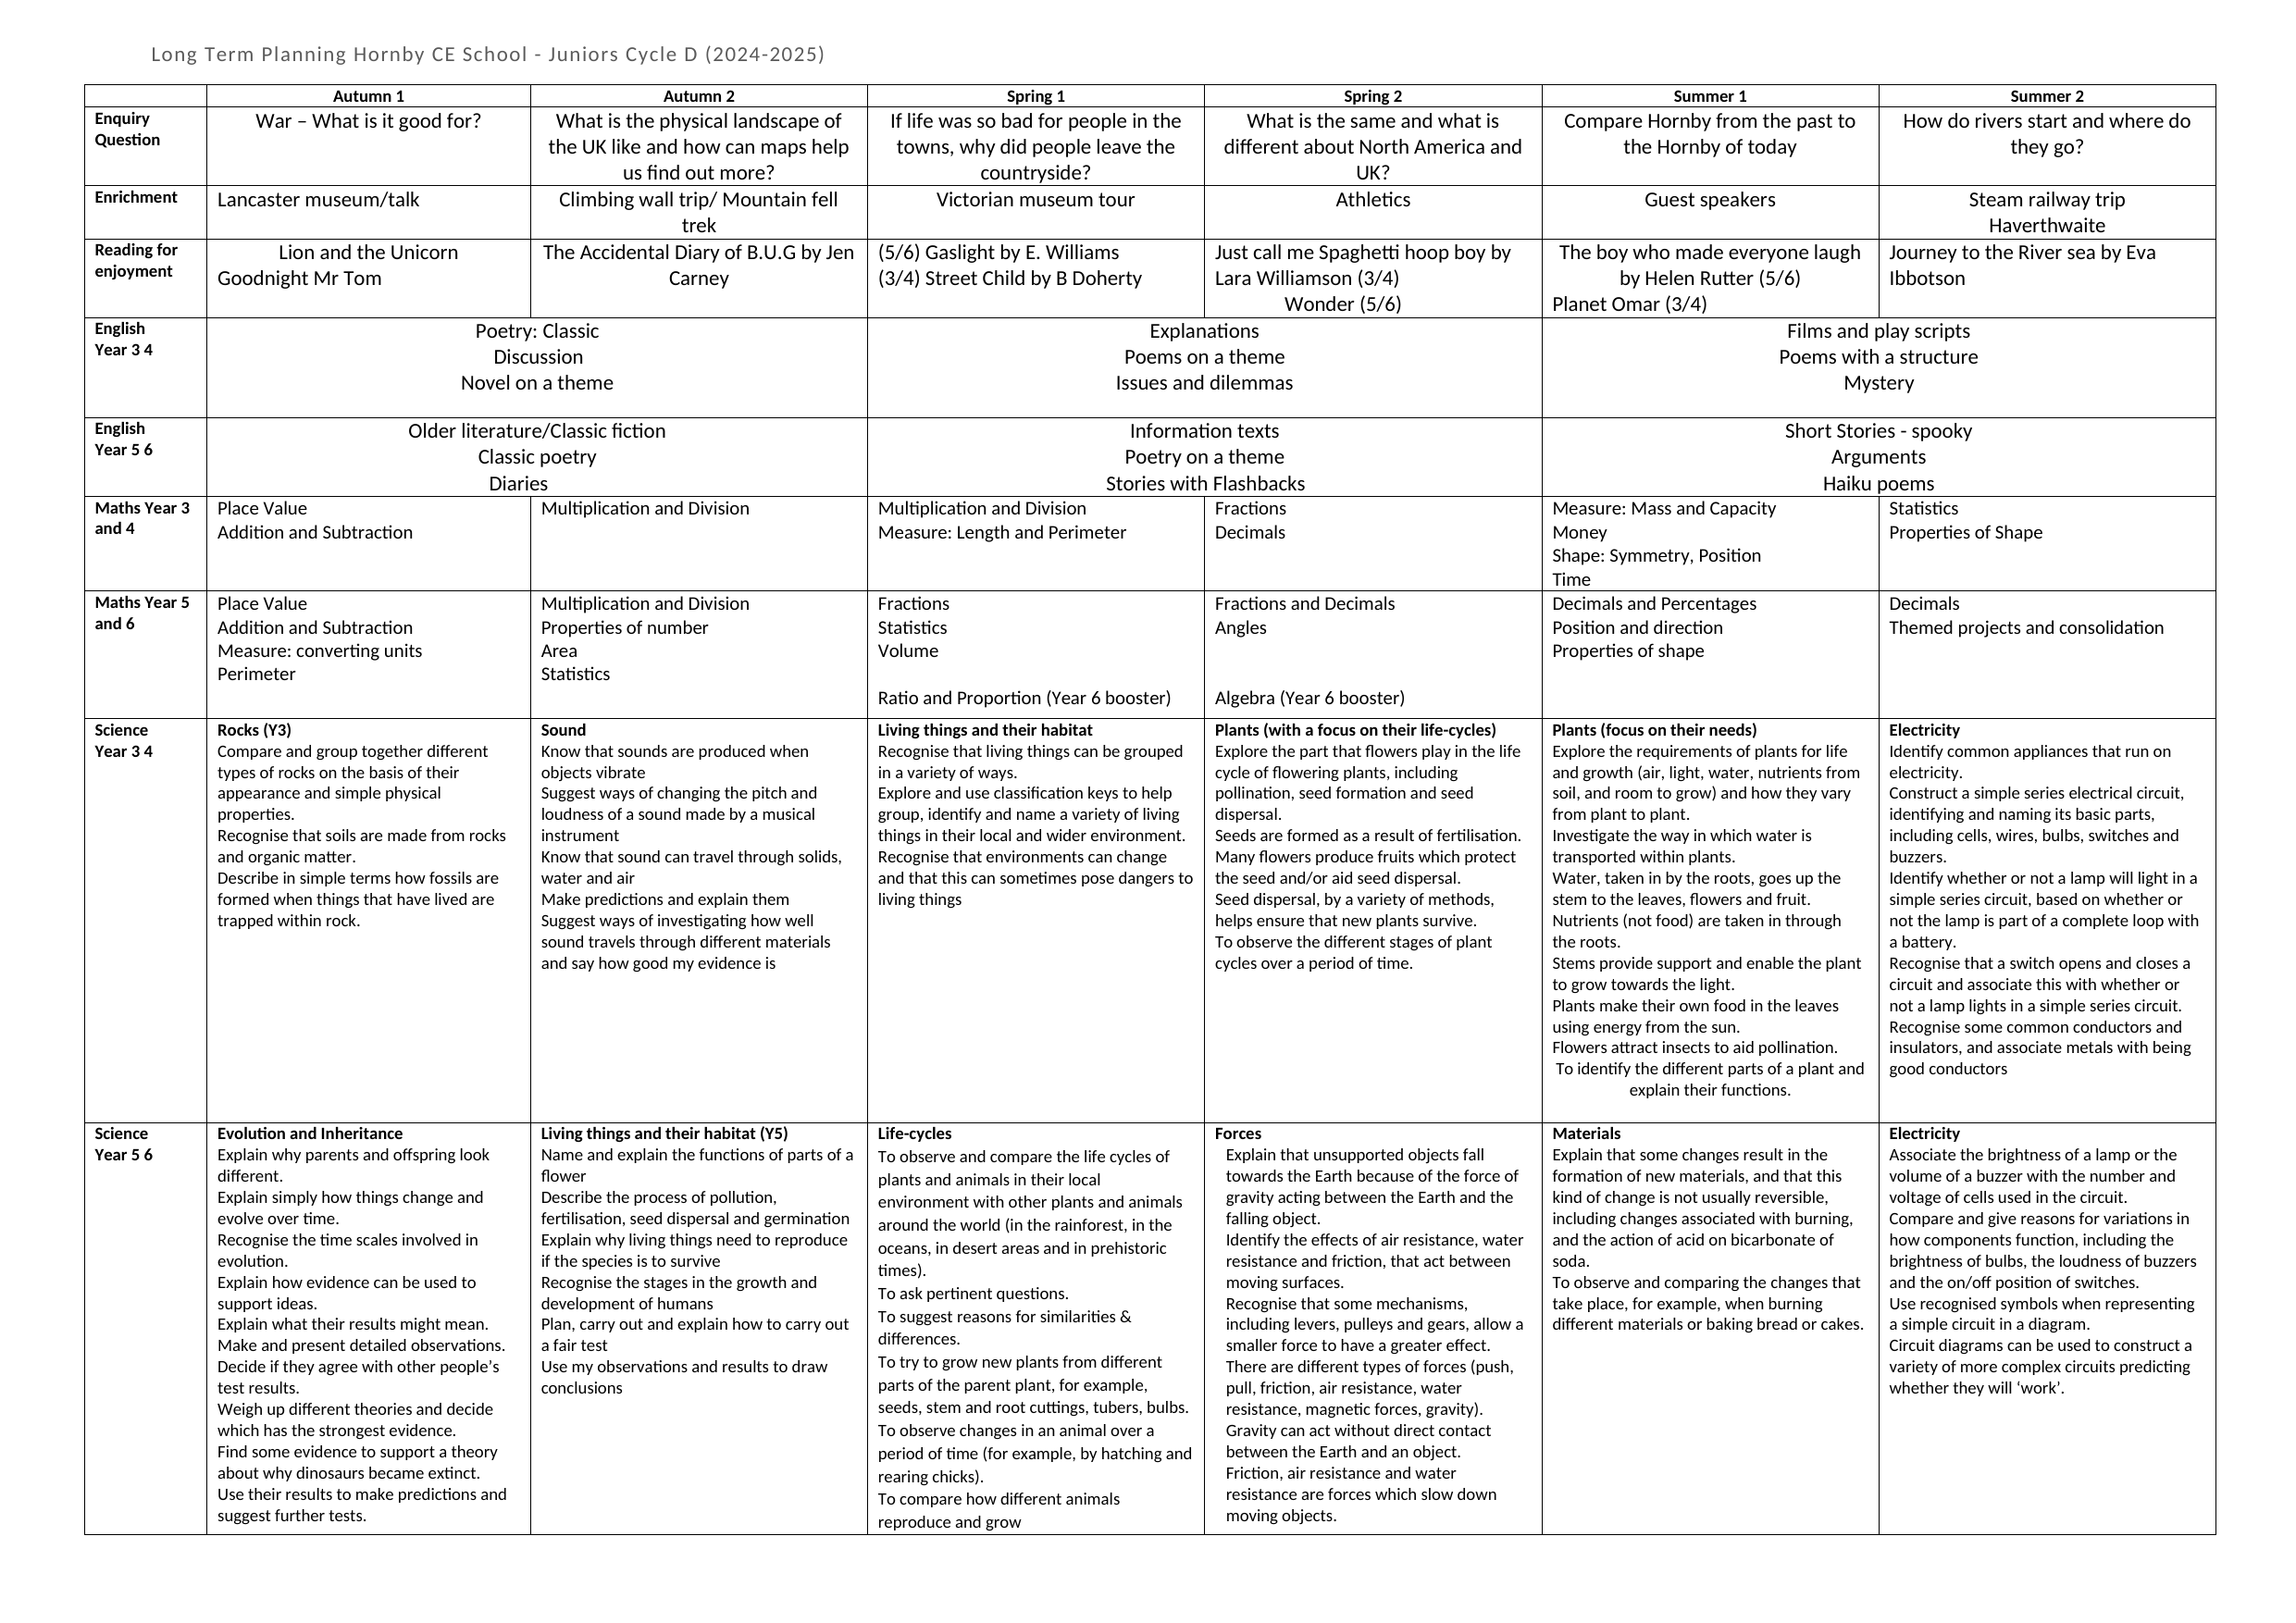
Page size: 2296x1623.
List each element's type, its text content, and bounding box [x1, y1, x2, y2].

table_cell Science Year 5 6 [85, 1123, 206, 1534]
table_cell Statistics Properties of Shape [1880, 497, 2215, 590]
table_header Summer 1 [1543, 85, 1879, 106]
table_cell What is the physical landscape of the UK like and how can maps help us find out more? [531, 107, 867, 185]
table_header Spring 2 [1205, 85, 1542, 106]
table_cell (5/6) Gaslight by E. Williams (3/4) Street Child by B Doherty [868, 240, 1204, 316]
table_cell Short Stories - spooky Arguments Haiku poems [1543, 418, 2215, 496]
table_cell Maths Year 5 and 6 [85, 591, 206, 718]
table_cell Lion and the Unicorn Goodnight Mr Tom [207, 240, 530, 316]
table_cell Athletics [1205, 186, 1542, 238]
table_cell Poetry: Classic Discussion Novel on a theme [207, 318, 867, 417]
table_cell Place Value Addition and Subtraction [207, 497, 530, 590]
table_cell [868, 1123, 1204, 1534]
table_cell Victorian museum tour [868, 186, 1204, 238]
table_cell Multiplication and Division Measure: Length and Perimeter [868, 497, 1204, 590]
table_cell Place Value Addition and Subtraction Measure: converting units Perimeter [207, 591, 530, 718]
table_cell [1543, 1123, 1879, 1534]
table_cell English Year 5 6 [85, 418, 206, 496]
table_cell Explanations Poems on a theme Issues and dilemmas [868, 318, 1542, 417]
table_header Autumn 2 [531, 85, 867, 106]
table_cell Science Year 3 4 [85, 719, 206, 1121]
table_header [85, 85, 206, 106]
table_cell Living things and their habitat Recognise that living things can be grouped in a variety of ways. Explore and use classification keys to help group, identify and name a variety of living things in their local and wider environment. Recognise that environments can change and that this can sometimes pose dangers to living things [868, 719, 1204, 1121]
table_cell Just call me Spaghetti hoop boy by Lara Williamson (3/4) Wonder (5/6) [1205, 240, 1542, 316]
table_cell Compare Hornby from the past to the Hornby of today [1543, 107, 1879, 185]
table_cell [1205, 1123, 1542, 1534]
table_cell What is the same and what is different about North America and UK? [1205, 107, 1542, 185]
table_cell How do rivers start and where do they go? [1880, 107, 2215, 185]
table_cell The boy who made everyone laugh by Helen Rutter (5/6) Planet Omar (3/4) [1543, 240, 1879, 316]
table_cell Climbing wall trip/ Mountain fell trek [531, 186, 867, 238]
table_header Spring 1 [868, 85, 1204, 106]
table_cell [207, 1123, 530, 1534]
table_header Autumn 1 [207, 85, 530, 106]
table_cell Plants (with a focus on their life-cycles) Explore the part that flowers play in the life cycle of flowering plants, including pollination, seed formation and seed dispersal. Seeds are formed as a result of fertilisation. Many flowers produce fruits which protect the seed and/or aid seed dispersal. Seed dispersal, by a variety of methods, helps ensure that new plants survive. To observe the different stages of plant cycles over a period of time. [1205, 719, 1542, 1121]
subtitle Long Term Planning Hornby CE School - Juniors Cycle D (2024-2025) [139, 41, 2156, 67]
table_cell Fractions Decimals [1205, 497, 1542, 590]
table_cell Fractions Statistics Volume Ratio and Proportion (Year 6 booster) [868, 591, 1204, 718]
table_cell Multiplication and Division Properties of number Area Statistics [531, 591, 867, 718]
table_header Summer 2 [1880, 85, 2215, 106]
table_cell Measure: Mass and Capacity Money Shape: Symmetry, Position Time [1543, 497, 1879, 590]
table_cell Plants (focus on their needs) Explore the requirements of plants for life and growth (air, light, water, nutrients from soil, and room to grow) and how they vary from plant to plant. Investigate the way in which water is transported within plants. Water, taken in by the roots, goes up the stem to the leaves, flowers and fruit. Nutrients (not food) are taken in through the roots. Stems provide support and enable the plant to grow towards the light. Plants make their own food in the leaves using energy from the sun. Flowers attract insects to aid pollination. To identify the different parts of a plant and explain their functions. [1543, 719, 1879, 1121]
table_cell Enquiry Question [85, 107, 206, 185]
table_cell Electricity Identify common appliances that run on electricity. Construct a simple series electrical circuit, identifying and naming its basic parts, including cells, wires, bulbs, switches and buzzers. Identify whether or not a lamp will light in a simple series circuit, based on whether or not the lamp is part of a complete loop with a battery. Recognise that a switch opens and closes a circuit and associate this with whether or not a lamp lights in a simple series circuit. Recognise some common conductors and insulators, and associate metals with being good conductors [1880, 719, 2215, 1121]
table_cell Decimals and Percentages Position and direction Properties of shape [1543, 591, 1879, 718]
table_cell Guest speakers [1543, 186, 1879, 238]
table_cell War – What is it good for? [207, 107, 530, 185]
table_cell Reading for enjoyment [85, 240, 206, 316]
table_cell Decimals Themed projects and consolidation [1880, 591, 2215, 718]
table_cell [1880, 1123, 2215, 1534]
table_cell Older literature/Classic fiction Classic poetry Diaries [207, 418, 867, 496]
table_cell English Year 3 4 [85, 318, 206, 417]
table_cell Enrichment [85, 186, 206, 238]
table_cell The Accidental Diary of B.U.G by Jen Carney [531, 240, 867, 316]
table_cell Films and play scripts Poems with a structure Mystery [1543, 318, 2215, 417]
table_cell Maths Year 3 and 4 [85, 497, 206, 590]
table_cell Multiplication and Division [531, 497, 867, 590]
table_cell Rocks (Y3) Compare and group together different types of rocks on the basis of their appearance and simple physical properties. Recognise that soils are made from rocks and organic matter. Describe in simple terms how fossils are formed when things that have lived are trapped within rock. [207, 719, 530, 1121]
table_cell Journey to the River sea by Eva Ibbotson [1880, 240, 2215, 316]
table_cell Sound Know that sounds are produced when objects vibrate Suggest ways of changing the pitch and loudness of a sound made by a musical instrument Know that sound can travel through solids, water and air Make predictions and explain them Suggest ways of investigating how well sound travels through different materials and say how good my evidence is [531, 719, 867, 1121]
table_cell Lancaster museum/talk [207, 186, 530, 238]
table_cell If life was so bad for people in the towns, why did people leave the countryside? [868, 107, 1204, 185]
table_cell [531, 1123, 867, 1534]
table_cell Information texts Poetry on a theme Stories with Flashbacks [868, 418, 1542, 496]
table_cell Fractions and Decimals Angles Algebra (Year 6 booster) [1205, 591, 1542, 718]
table_cell Steam railway trip Haverthwaite [1880, 186, 2215, 238]
